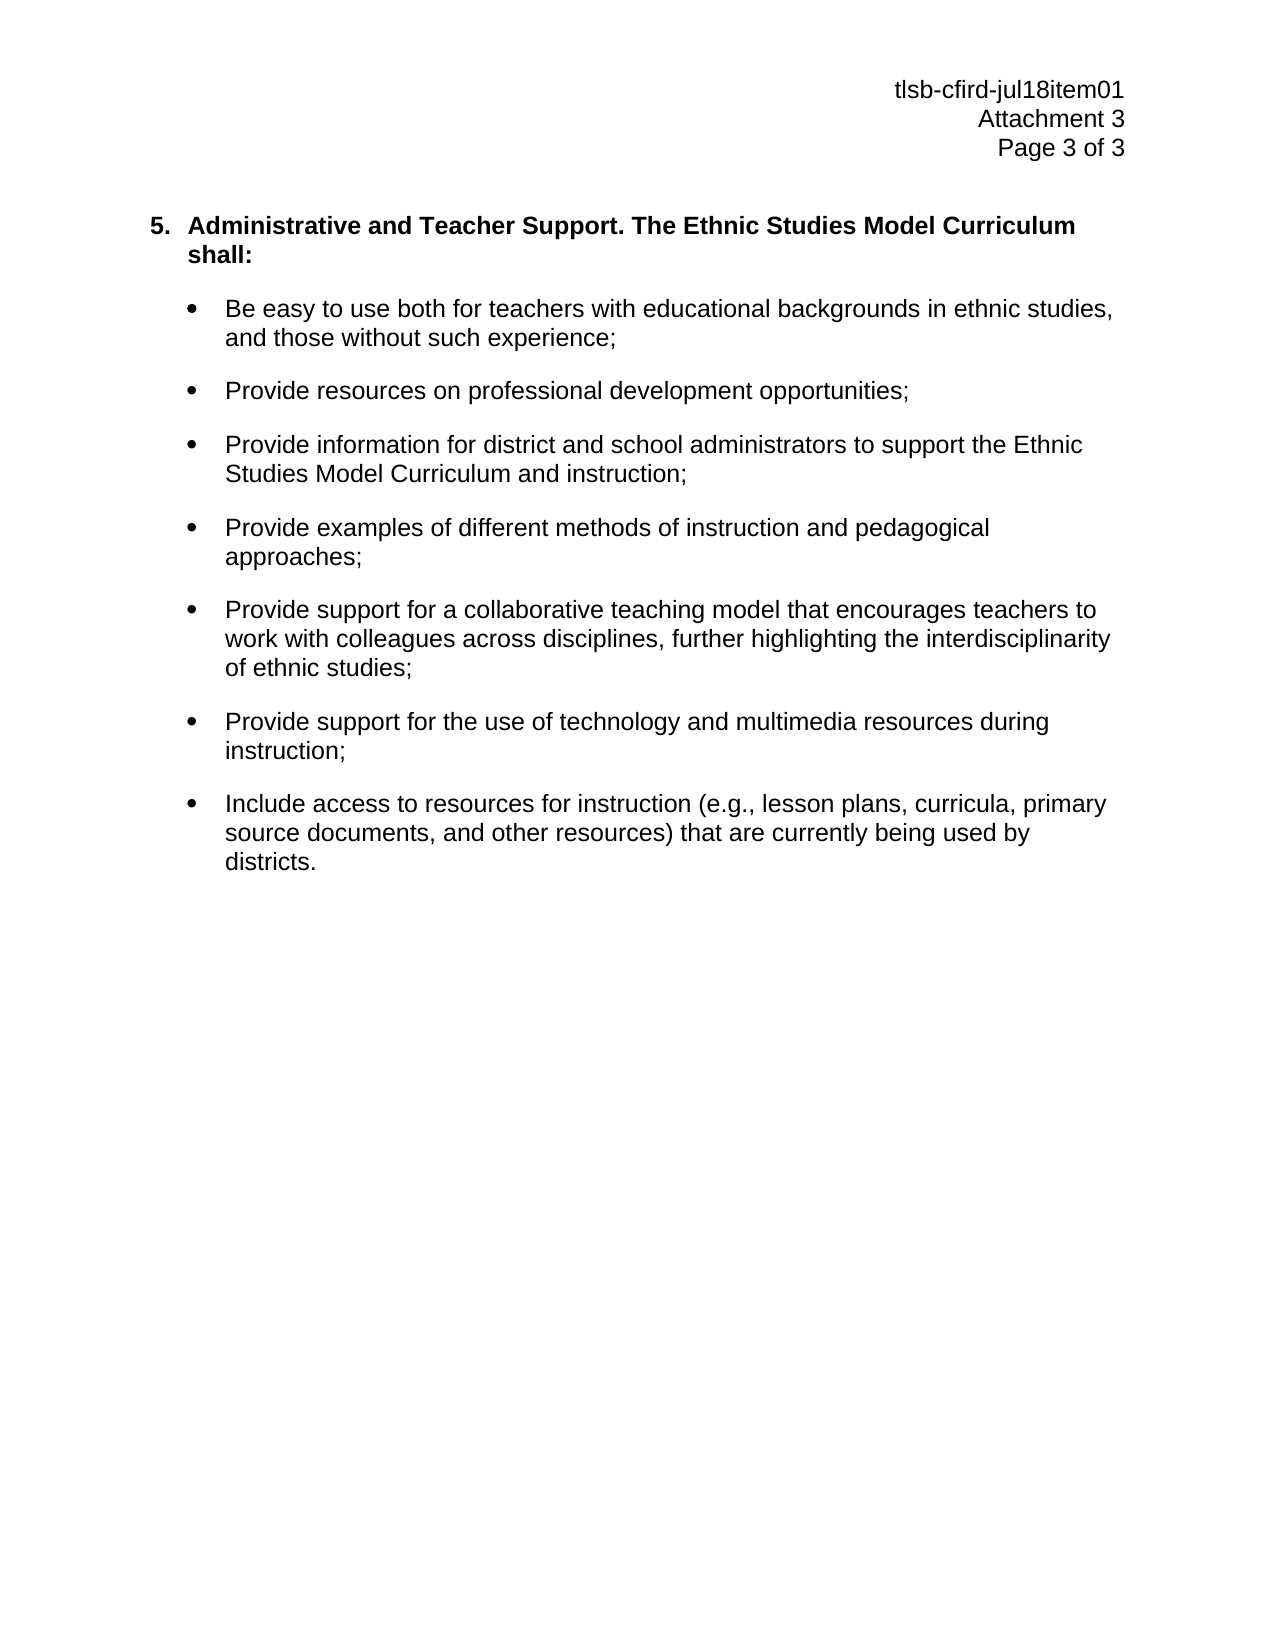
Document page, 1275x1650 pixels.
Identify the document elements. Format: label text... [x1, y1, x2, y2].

list Provide information for district and school administrators to support the Ethnic Studies Model Curriculum and instruction; [187, 430, 1125, 488]
list Provide support for a collaborative teaching model that encourages teachers to work with colleagues across disciplines, further highlighting the interdisciplinarity of ethnic studies; [187, 595, 1125, 682]
list Provide resources on professional development opportunities; [187, 376, 1125, 405]
list Provide support for the use of technology and multimedia resources during instruction; [187, 707, 1125, 764]
list Provide examples of different methods of instruction and pedagogical approaches; [187, 513, 1125, 570]
list Include access to resources for instruction (e.g., lesson plans, curricula, primary source documents, and other resources) that are currently being used by districts. [187, 789, 1125, 876]
subtitle Administrative and Teacher Support. The Ethnic Studies Model Curriculum shall: [150, 211, 1125, 269]
list Be easy to use both for teachers with educational backgrounds in ethnic studies, and those without such experience; [187, 294, 1125, 351]
